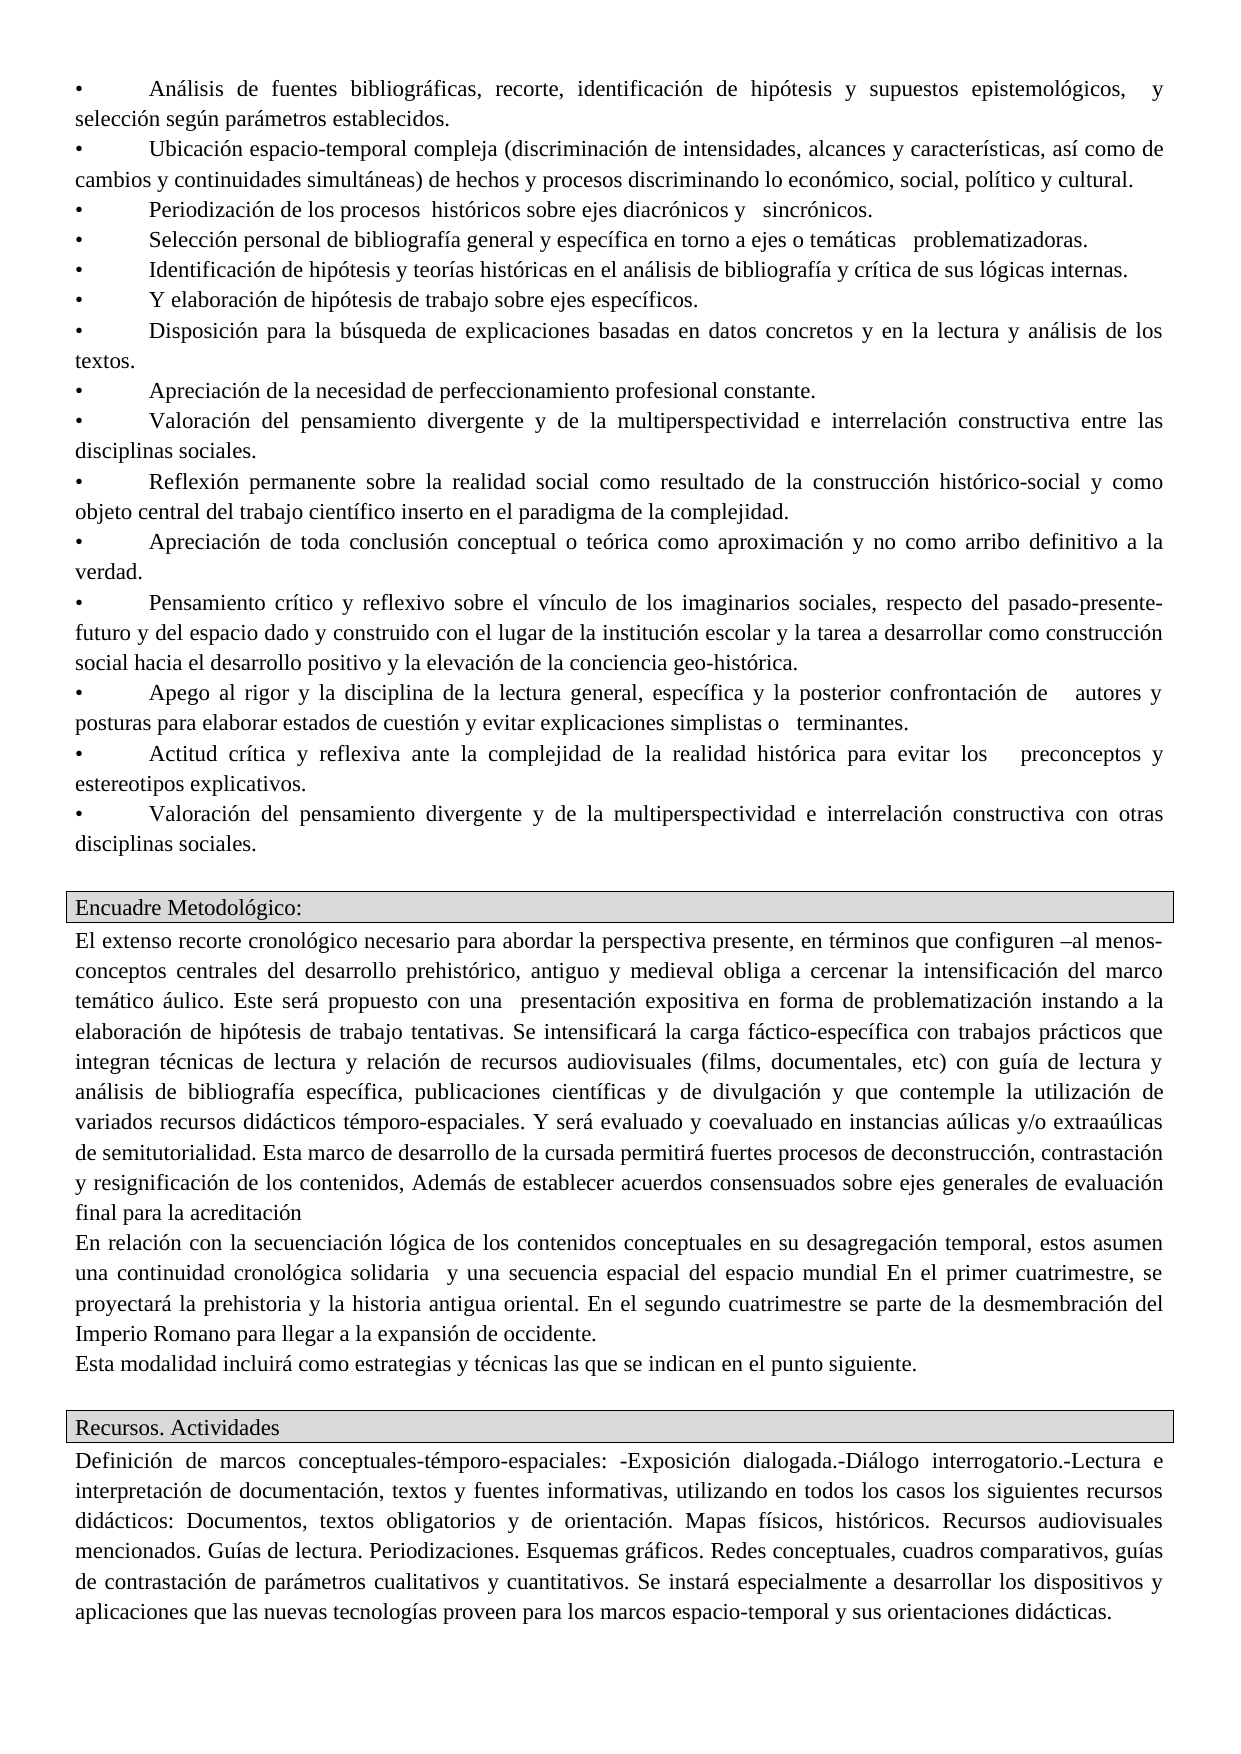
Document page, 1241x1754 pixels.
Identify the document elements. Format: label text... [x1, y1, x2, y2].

text • Disposición para la búsqueda de explicaciones basadas en datos concretos y en la lectura y análisis de los textos. [75, 317, 1165, 373]
text • Apreciación de la necesidad de perfeccionamiento profesional constante. [75, 377, 1165, 403]
text • Periodización de los procesos históricos sobre ejes diacrónicos y sincrónicos. [75, 196, 1165, 222]
text • Apego al rigor y la disciplina de la lectura general, específica y la posterior confrontación de autores y posturas para elaborar estados de cuestión y evitar explicaciones simplistas o terminantes. [75, 679, 1165, 736]
text • Apreciación de toda conclusión conceptual o teórica como aproximación y no como arribo definitivo a la verdad. [75, 528, 1165, 585]
text Definición de marcos conceptuales-témporo-espaciales: -Exposición dialogada.-Diálogo interrogatorio.-Lectura e interpretación de documentación, textos y fuentes informativas, utilizando en todos los casos los siguientes recursos didácticos: Documentos, textos obligatorios y de orientación. Mapas físicos, históricos. Recursos audiovisuales mencionados. Guías de lectura. Periodizaciones. Esquemas gráficos. Redes conceptuales, cuadros comparativos, guías de contrastación de parámetros cualitativos y cuantitativos. Se instará especialmente a desarrollar los dispositivos y aplicaciones que las nuevas tecnologías proveen para los marcos espacio-temporal y sus orientaciones didácticas. [75, 1447, 1165, 1624]
text • Y elaboración de hipótesis de trabajo sobre ejes específicos. [75, 286, 1165, 313]
text Recursos. Actividades [67, 1411, 1173, 1442]
text En relación con la secuenciación lógica de los contenidos conceptuales en su desagregación temporal, estos asumen una continuidad cronológica solidaria y una secuencia espacial del espacio mundial En el primer cuatrimestre, se proyectará la prehistoria y la historia antigua oriental. En el segundo cuatrimestre se parte de la desmembración del Imperio Romano para llegar a la expansión de occidente. [75, 1229, 1165, 1346]
text • Ubicación espacio-temporal compleja (discriminación de intensidades, alcances y características, así como de cambios y continuidades simultáneas) de hechos y procesos discriminando lo económico, social, político y cultural. [75, 135, 1165, 192]
text • Selección personal de bibliografía general y específica en torno a ejes o temáticas problematizadoras. [75, 226, 1165, 252]
text • Análisis de fuentes bibliográficas, recorte, identificación de hipótesis y supuestos epistemológicos, y selección según parámetros establecidos. [75, 75, 1165, 132]
text • Valoración del pensamiento divergente y de la multiperspectividad e interrelación constructiva entre las disciplinas sociales. [75, 407, 1165, 464]
text • Valoración del pensamiento divergente y de la multiperspectividad e interrelación constructiva con otras disciplinas sociales. [75, 800, 1165, 857]
text • Reflexión permanente sobre la realidad social como resultado de la construcción histórico-social y como objeto central del trabajo científico inserto en el paradigma de la complejidad. [75, 468, 1165, 524]
text • Actitud crítica y reflexiva ante la complejidad de la realidad histórica para evitar los preconceptos y estereotipos explicativos. [75, 739, 1165, 796]
text • Identificación de hipótesis y teorías históricas en el análisis de bibliografía y crítica de sus lógicas internas. [75, 256, 1165, 283]
text El extenso recorte cronológico necesario para abordar la perspectiva presente, en términos que configuren –al menos- conceptos centrales del desarrollo prehistórico, antiguo y medieval obliga a cercenar la intensificación del marco temático áulico. Este será propuesto con una presentación expositiva en forma de problematización instando a la elaboración de hipótesis de trabajo tentativas. Se intensificará la carga fáctico-específica con trabajos prácticos que integran técnicas de lectura y relación de recursos audiovisuales (films, documentales, etc) con guía de lectura y análisis de bibliografía específica, publicaciones científicas y de divulgación y que contemple la utilización de variados recursos didácticos témporo-espaciales. Y será evaluado y coevaluado en instancias aúlicas y/o extraaúlicas de semitutorialidad. Esta marco de desarrollo de la cursada permitirá fuertes procesos de deconstrucción, contrastación y resignificación de los contenidos, Además de establecer acuerdos consensuados sobre ejes generales de evaluación final para la acreditación [75, 927, 1165, 1225]
text Esta modalidad incluirá como estrategias y técnicas las que se indican en el punto siguiente. [75, 1350, 1165, 1376]
text • Pensamiento crítico y reflexivo sobre el vínculo de los imaginarios sociales, respecto del pasado-presente-futuro y del espacio dado y construido con el lugar de la institución escolar y la tarea a desarrollar como construcción social hacia el desarrollo positivo y la elevación de la conciencia geo-histórica. [75, 588, 1165, 675]
text Encuadre Metodológico: [67, 892, 1173, 922]
